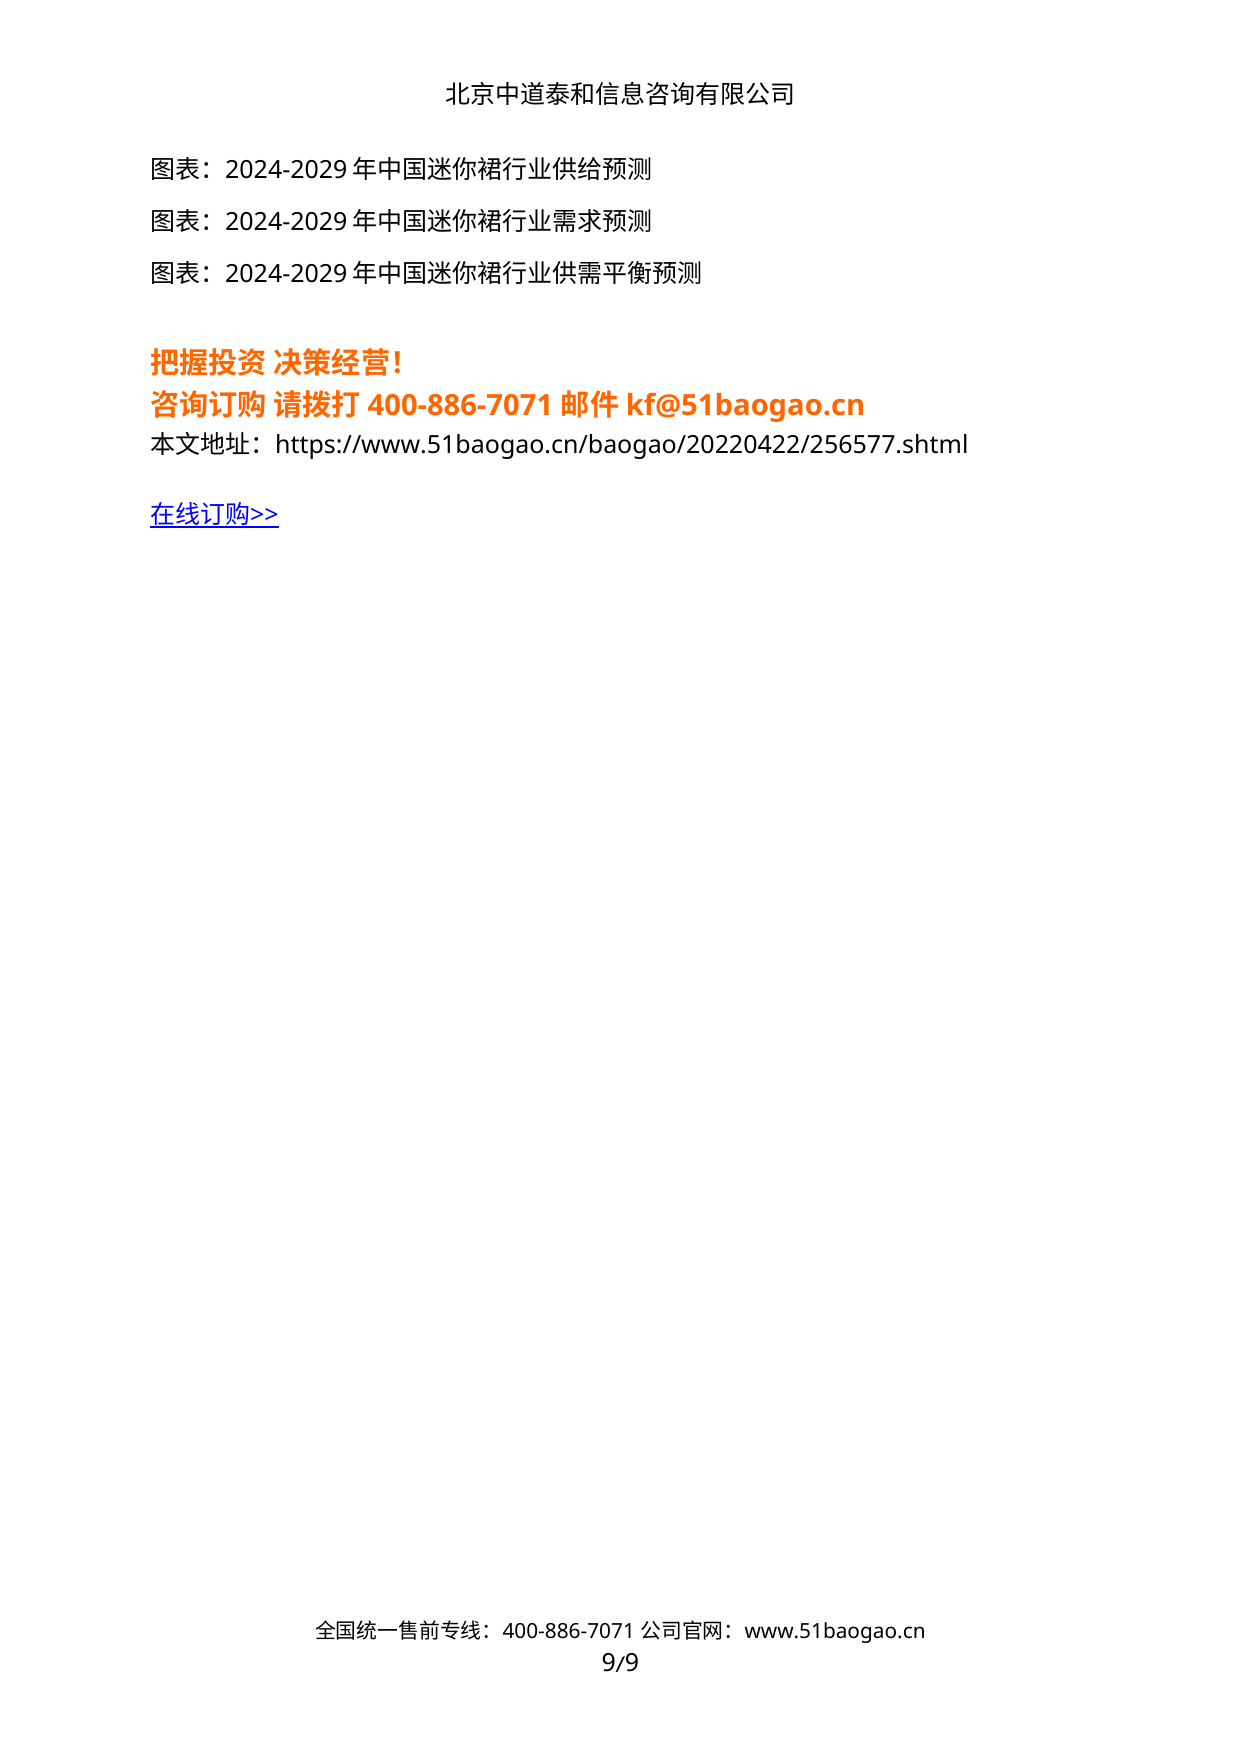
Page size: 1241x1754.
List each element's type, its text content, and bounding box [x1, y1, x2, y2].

text 把握投资 决策经营！咨询订购 请拨打 400-886-7071 邮件 kf@51baogao.cn本文地址：https://www.51baogao.cn/baogao/20220422/256577.shtml [150, 306, 1090, 461]
text 图表：2024-2029年中国迷你裙行业供给预测 [150, 150, 1090, 186]
text 在线订购>> [150, 461, 1090, 531]
text 图表：2024-2029年中国迷你裙行业供需平衡预测 [150, 254, 1090, 290]
text 图表：2024-2029年中国迷你裙行业需求预测 [150, 202, 1090, 238]
